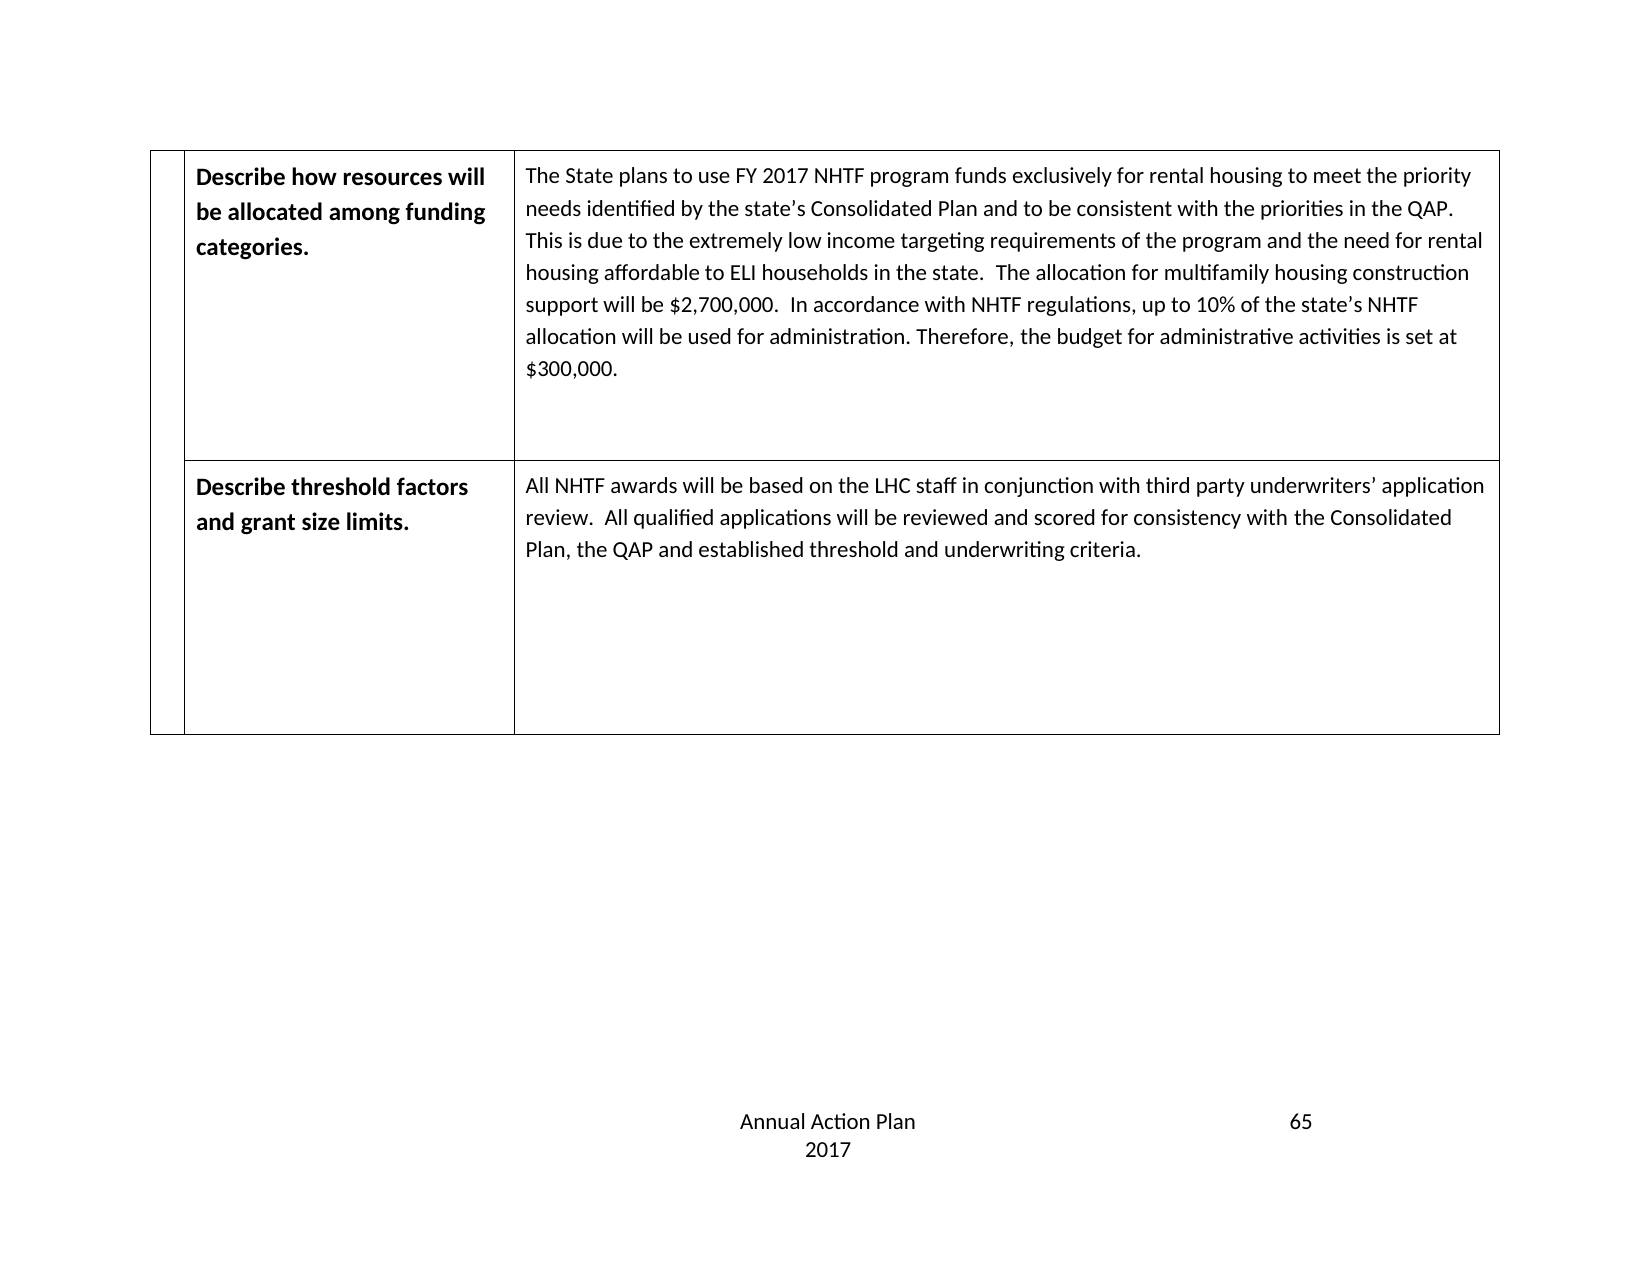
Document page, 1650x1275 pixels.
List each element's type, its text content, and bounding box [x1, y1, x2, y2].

table_cell The State plans to use FY 2017 NHTF program funds exclusively for rental housing to meet the priority needs identified by the state’s Consolidated Plan and to be consistent with the priorities in the QAP. This is due to the extremely low income targeting requirements of the program and the need for rental housing affordable to ELI households in the state. The allocation for multifamily housing construction support will be $2,700,000. In accordance with NHTF regulations, up to 10% of the state’s NHTF allocation will be used for administration. Therefore, the budget for administrative activities is set at $300,000. [515, 151, 1499, 459]
table_cell Describe how resources will be allocated among funding categories. [185, 151, 514, 459]
table_cell Describe threshold factors and grant size limits. [185, 461, 514, 734]
table_cell All NHTF awards will be based on the LHC staff in conjunction with third party underwriters’ application review. All qualified applications will be reviewed and scored for consistency with the Consolidated Plan, the QAP and established threshold and underwriting criteria. [515, 461, 1499, 734]
